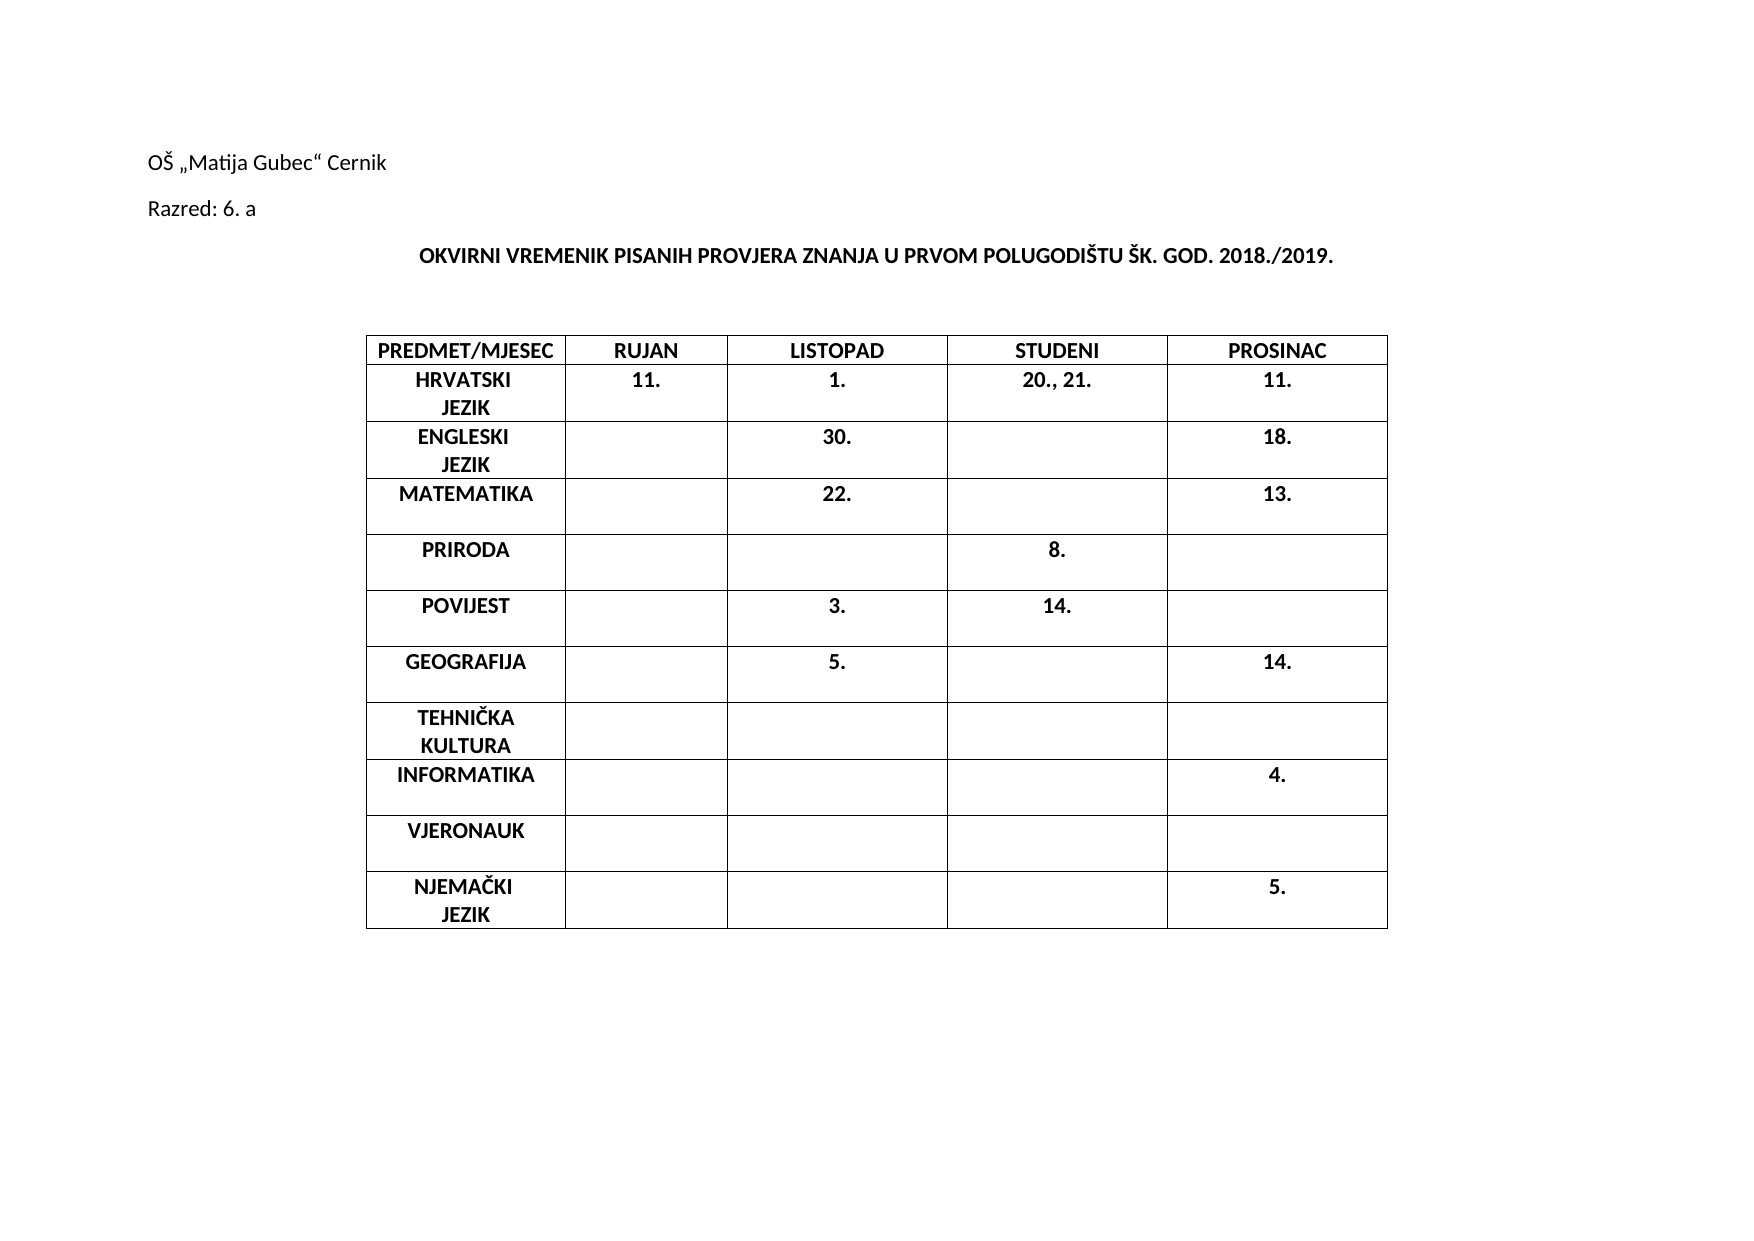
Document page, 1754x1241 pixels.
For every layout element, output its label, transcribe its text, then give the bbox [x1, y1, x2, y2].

table_cell HRVATSKI JEZIK [367, 365, 565, 421]
table_cell [948, 872, 1167, 928]
table_cell [728, 760, 947, 815]
table_cell 1. [728, 365, 947, 421]
table_cell TEHNIČKA KULTURA [367, 703, 565, 759]
table_cell VJERONAUK [367, 816, 565, 871]
table_cell [566, 703, 727, 759]
text OŠ „Matija Gubec“ Cernik [148, 148, 1606, 176]
table_cell INFORMATIKA [367, 760, 565, 815]
table_cell 14. [948, 591, 1167, 646]
table_cell 4. [1168, 760, 1387, 815]
table_header LISTOPAD [728, 336, 947, 364]
table_cell 11. [1168, 365, 1387, 421]
table_cell 18. [1168, 422, 1387, 478]
table_cell 14. [1168, 647, 1387, 702]
table_cell 5. [728, 647, 947, 702]
table_cell [948, 422, 1167, 478]
table_cell [728, 816, 947, 871]
table_cell [566, 647, 727, 702]
table_cell [948, 479, 1167, 534]
table_cell GEOGRAFIJA [367, 647, 565, 702]
table_header STUDENI [948, 336, 1167, 364]
table_cell POVIJEST [367, 591, 565, 646]
table_cell [948, 647, 1167, 702]
table_cell 22. [728, 479, 947, 534]
table_cell ENGLESKI JEZIK [367, 422, 565, 478]
table_cell 3. [728, 591, 947, 646]
table_cell [566, 479, 727, 534]
table_cell 20., 21. [948, 365, 1167, 421]
table_cell [566, 760, 727, 815]
table_cell [948, 816, 1167, 871]
table_cell 5. [1168, 872, 1387, 928]
table_cell [1168, 816, 1387, 871]
table_cell MATEMATIKA [367, 479, 565, 534]
table_cell [566, 816, 727, 871]
text OKVIRNI VREMENIK PISANIH PROVJERA ZNANJA U PRVOM POLUGODIŠTU ŠK. GOD. 2018./2019. [148, 241, 1606, 269]
table_cell [566, 535, 727, 590]
table_cell [728, 872, 947, 928]
text Razred: 6. a [148, 194, 1606, 222]
table_cell [1168, 703, 1387, 759]
table_cell [1168, 591, 1387, 646]
table_cell PRIRODA [367, 535, 565, 590]
table_header PROSINAC [1168, 336, 1387, 364]
table_cell [948, 703, 1167, 759]
table_cell [948, 760, 1167, 815]
table_cell [1168, 535, 1387, 590]
table_cell [728, 535, 947, 590]
table_cell 30. [728, 422, 947, 478]
table_cell [566, 872, 727, 928]
table_cell [566, 591, 727, 646]
table_cell 13. [1168, 479, 1387, 534]
table_cell 11. [566, 365, 727, 421]
table_cell 8. [948, 535, 1167, 590]
table_cell NJEMAČKI JEZIK [367, 872, 565, 928]
table_header PREDMET/MJESEC [367, 336, 565, 364]
table_cell [728, 703, 947, 759]
table_header RUJAN [566, 336, 727, 364]
table_cell [566, 422, 727, 478]
